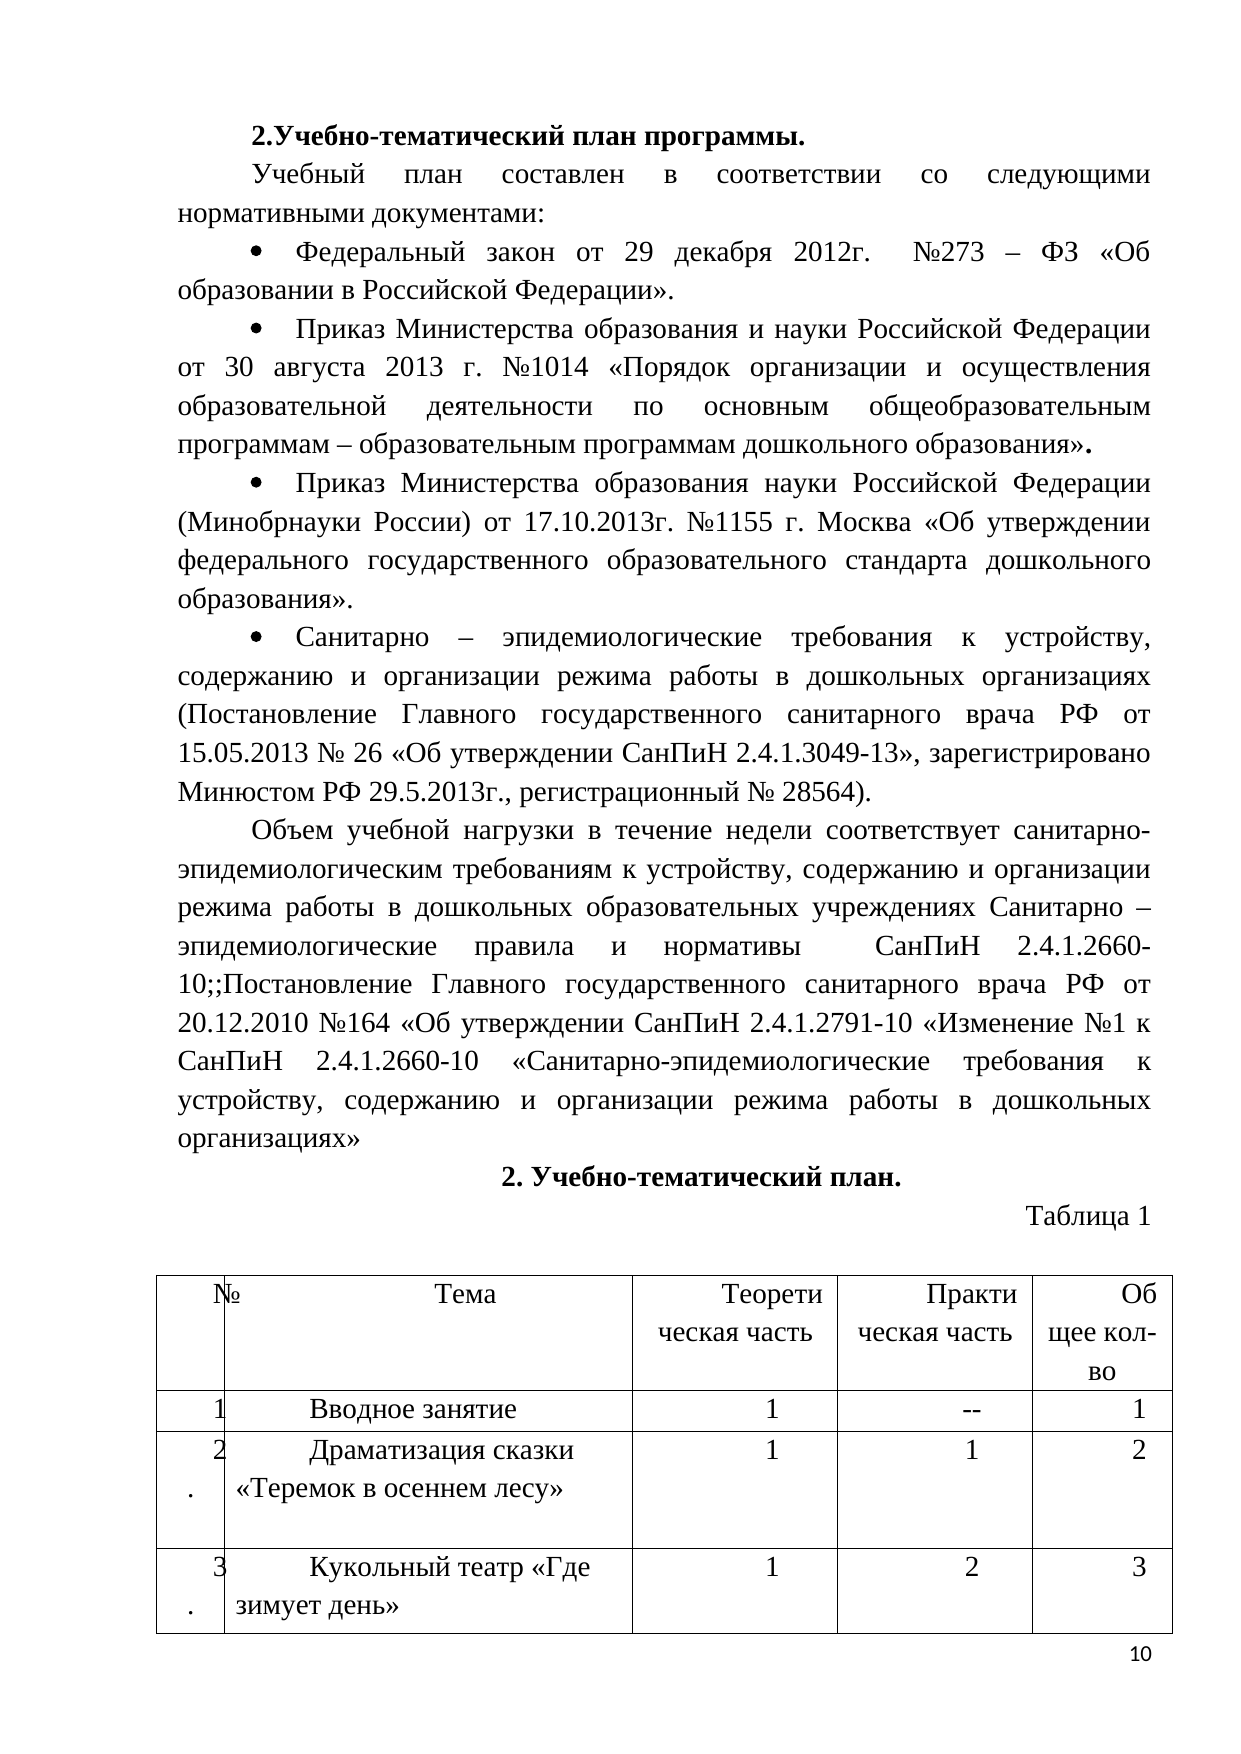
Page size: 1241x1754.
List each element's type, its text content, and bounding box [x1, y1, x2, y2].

table_cell Кукольный театр «Где зимует день» [225, 1549, 632, 1633]
table_cell Вводное занятие [225, 1391, 632, 1431]
table_cell 1 [633, 1549, 837, 1633]
table_cell 1 [157, 1391, 224, 1431]
text 2. Учебно-тематический план. [177, 1159, 1152, 1193]
table_header Практическая часть [838, 1276, 1032, 1390]
list Приказ Министерства образования и науки Российской Федерации от 30 августа 2013 г. №1014 «Порядок организации и осуществления образовательной деятельности по основным общеобразовательным программам – образовательным программам дошкольного образования». [177, 311, 1152, 460]
table_cell 1 [633, 1432, 837, 1548]
list Приказ Министерства образования науки Российской Федерации (Минобрнауки России) от 17.10.2013г. №1155 г. Москва «Об утверждении федерального государственного образовательного стандарта дошкольного образования». [177, 465, 1152, 614]
text 2.Учебно-тематический план программы. [177, 118, 1152, 152]
table_header № [157, 1276, 224, 1390]
table_header Тема [225, 1276, 632, 1390]
list Федеральный закон от 29 декабря 2012г. №273 – ФЗ «Об образовании в Российской Федерации». [177, 234, 1152, 306]
table_cell 3 [1033, 1549, 1172, 1633]
text Таблица 1 [177, 1198, 1152, 1231]
table_cell 3. [157, 1549, 224, 1633]
table_cell 2. [157, 1432, 224, 1548]
table_cell 1 [633, 1391, 837, 1431]
table_header Теоретическая часть [633, 1276, 837, 1390]
text Объем учебной нагрузки в течение недели соответствует санитарно-эпидемиологическим требованиям к устройству, содержанию и организации режима работы в дошкольных образовательных учреждениях Санитарно – эпидемиологические правила и нормативы СанПиН 2.4.1.2660-10;;Постановление Главного государственного санитарного врача РФ от 20.12.2010 №164 «Об утверждении СанПиН 2.4.1.2791-10 «Изменение №1 к СанПиН 2.4.1.2660-10 «Санитарно-эпидемиологические требования к устройству, содержанию и организации режима работы в дошкольных организациях» [177, 812, 1152, 1154]
table_cell 1 [838, 1432, 1032, 1548]
text Учебный план составлен в соответствии со следующими нормативными документами: [177, 157, 1152, 229]
table_cell 2 [1033, 1432, 1172, 1548]
list Санитарно – эпидемиологические требования к устройству, содержанию и организации режима работы в дошкольных организациях (Постановление Главного государственного санитарного врача РФ от 15.05.2013 № 26 «Об утверждении СанПиН 2.4.1.3049-13», зарегистрировано Минюстом РФ 29.5.2013г., регистрационный № 28564). [177, 619, 1152, 807]
table_cell 1 [1033, 1391, 1172, 1431]
table_cell -- [838, 1391, 1032, 1431]
table_cell 2 [838, 1549, 1032, 1633]
table_header Общее кол-во [1033, 1276, 1172, 1390]
table_cell Драматизация сказки «Теремок в осеннем лесу» [225, 1432, 632, 1548]
